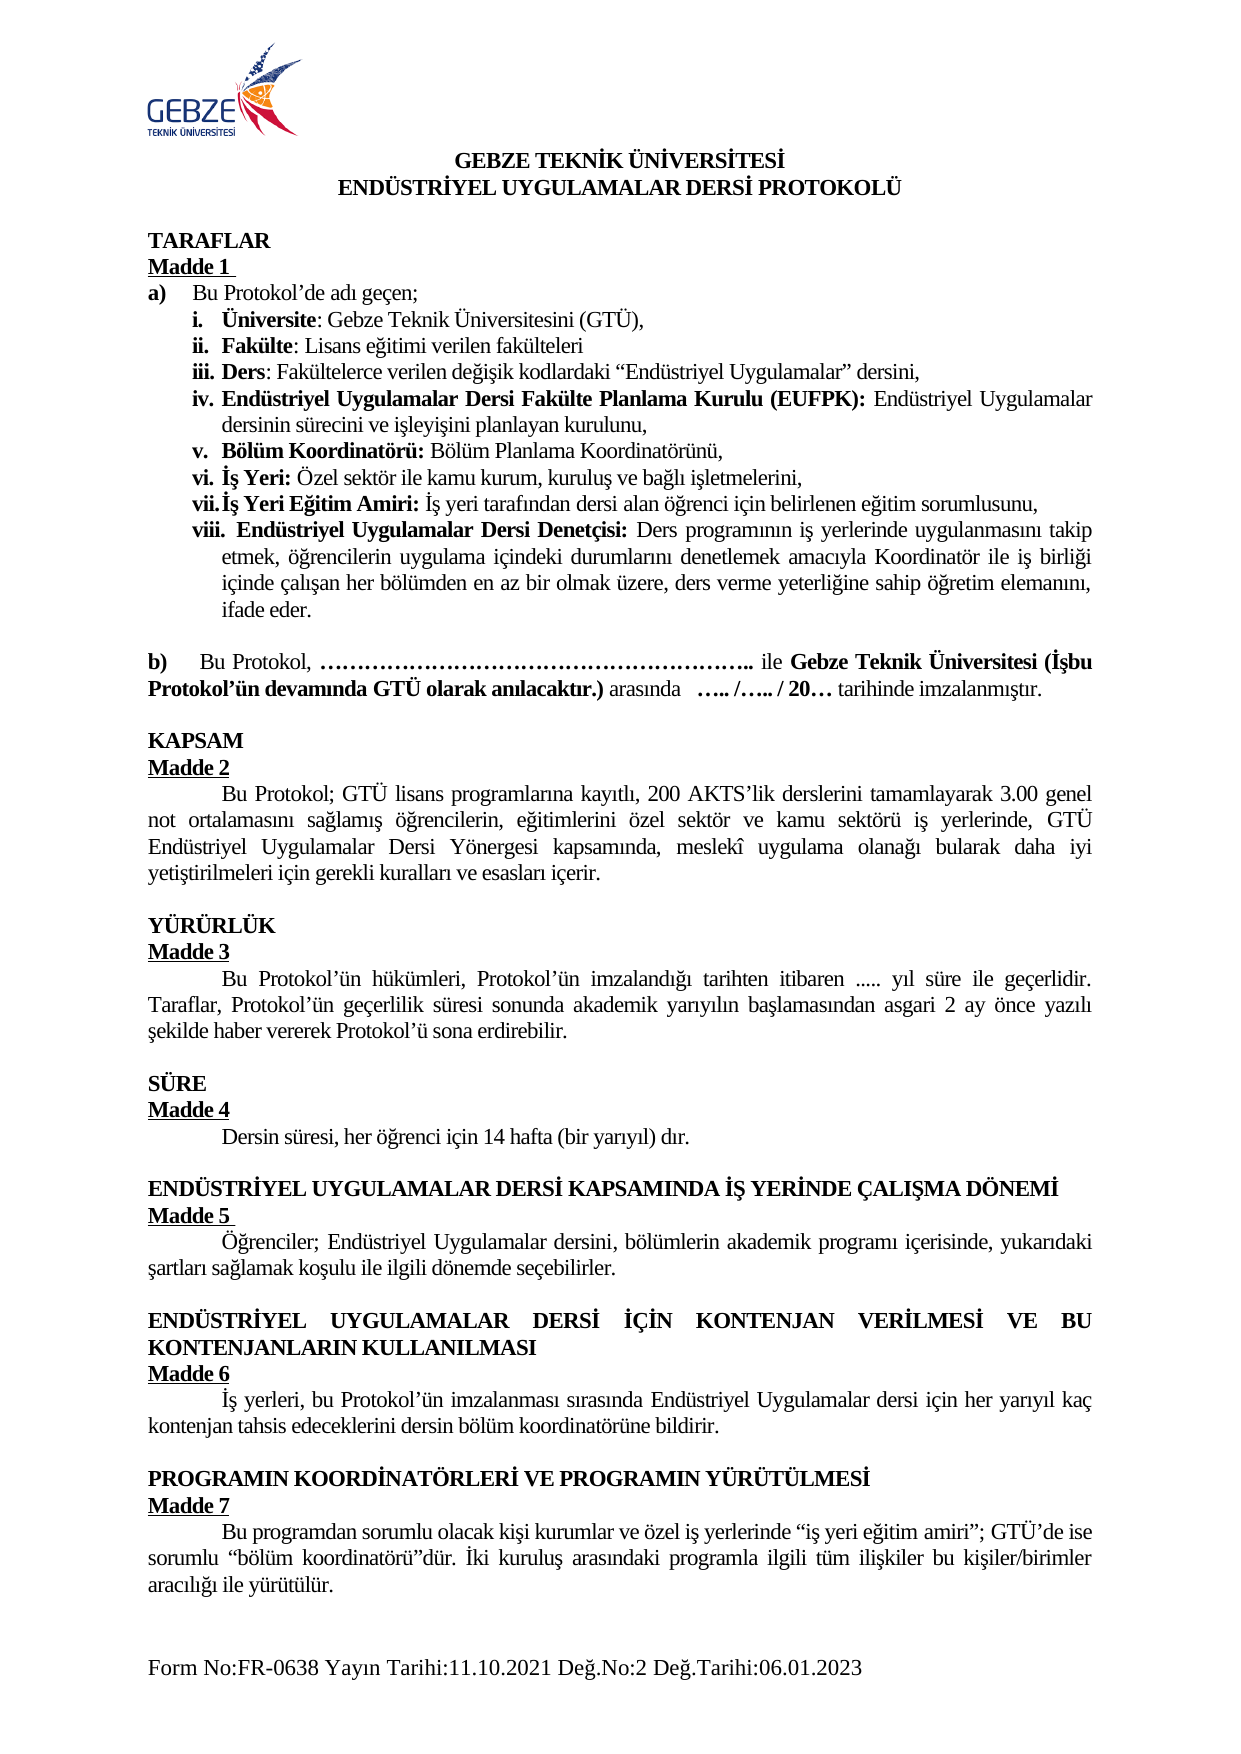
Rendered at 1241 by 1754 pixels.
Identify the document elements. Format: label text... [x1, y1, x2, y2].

text Madde 3 [148, 938, 1093, 964]
text Bu programdan sorumlu olacak kişi kurumlar ve özel iş yerlerinde “iş yeri eğitim amiri”; GTÜ’de ise sorumlu “bölüm koordinatörü”dür. İki kuruluş arasındaki programla ilgili tüm ilişkiler bu kişiler/birimler aracılığı ile yürütülür. [148, 1518, 1093, 1597]
text Bu Protokol’ün hükümleri, Protokol’ün imzalandığı tarihten itibaren ..... yıl süre ile geçerlidir. Taraflar, Protokol’ün geçerlilik süresi sonunda akademik yarıyılın başlamasından asgari 2 ay önce yazılı şekilde haber vererek Protokol’ü sona erdirebilir. [148, 964, 1093, 1044]
text İş yerleri, bu Protokol’ün imzalanması sırasında Endüstriyel Uygulamalar dersi için her yarıyıl kaç kontenjan tahsis edeceklerini dersin bölüm koordinatörüne bildirir. [148, 1386, 1093, 1439]
list İş Yeri: Özel sektör ile kamu kurum, kuruluş ve bağlı işletmelerini, [192, 464, 1093, 490]
text SÜRE [148, 1070, 1093, 1096]
picture [147, 42, 303, 136]
list Fakülte: Lisans eğitimi verilen fakülteleri [192, 332, 1093, 358]
text PROGRAMIN KOORDİNATÖRLERİ VE PROGRAMIN YÜRÜTÜLMESİ [148, 1465, 1093, 1492]
list Bölüm Koordinatörü: Bölüm Planlama Koordinatörünü, [192, 437, 1093, 464]
text Madde 6 [148, 1360, 1093, 1386]
text Madde 2 [148, 754, 1093, 780]
text Madde 1 [148, 253, 1093, 279]
list Bu Protokol’de adı geçen; [148, 279, 1093, 306]
list Endüstriyel Uygulamalar Dersi Denetçisi: Ders programının iş yerlerinde uygulanmasını takip etmek, öğrencilerin uygulama içindeki durumlarını denetlemek amacıyla Koordinatör ile iş birliği içinde çalışan her bölümden en az bir olmak üzere, ders verme yeterliğine sahip öğretim elemanını, ifade eder. [192, 517, 1093, 622]
text KAPSAM [148, 727, 1093, 754]
list Üniversite: Gebze Teknik Üniversitesini (GTÜ), [192, 306, 1093, 332]
text ENDÜSTRİYEL UYGULAMALAR DERSİ PROTOKOLÜ [148, 174, 1093, 200]
text Dersin süresi, her öğrenci için 14 hafta (bir yarıyıl) dır. [148, 1123, 1093, 1149]
text Bu Protokol; GTÜ lisans programlarına kayıtlı, 200 AKTS’lik derslerini tamamlayarak 3.00 genel not ortalamasını sağlamış öğrencilerin, eğitimlerini özel sektör ve kamu sektörü iş yerlerinde, GTÜ Endüstriyel Uygulamalar Dersi Yönergesi kapsamında, meslekî uygulama olanağı bularak daha iyi yetiştirilmeleri için gerekli kuralları ve esasları içerir. [148, 780, 1093, 886]
list Bu Protokol, ………………………………………………….. ile Gebze Teknik Üniversitesi (İşbu Protokol’ün devamında GTÜ olarak anılacaktır.) arasında ….. /….. / 20… tarihinde imzalanmıştır. [148, 648, 1093, 701]
list İş Yeri Eğitim Amiri: İş yeri tarafından dersi alan öğrenci için belirlenen eğitim sorumlusunu, [192, 490, 1093, 517]
text Madde 7 [148, 1492, 1093, 1518]
text GEBZE TEKNİK ÜNİVERSİTESİ [148, 148, 1093, 174]
text YÜRÜRLÜK [148, 912, 1093, 938]
text ENDÜSTRİYEL UYGULAMALAR DERSİ İÇİN KONTENJAN VERİLMESİ VE BU KONTENJANLARIN KULLANILMASI [148, 1307, 1093, 1360]
text Öğrenciler; Endüstriyel Uygulamalar dersini, bölümlerin akademik programı içerisinde, yukarıdaki şartları sağlamak koşulu ile ilgili dönemde seçebilirler. [148, 1228, 1093, 1281]
text TARAFLAR [148, 227, 1093, 253]
text ENDÜSTRİYEL UYGULAMALAR DERSİ KAPSAMINDA İŞ YERİNDE ÇALIŞMA DÖNEMİ [148, 1175, 1093, 1202]
text Madde 5 [148, 1202, 1093, 1228]
list Endüstriyel Uygulamalar Dersi Fakülte Planlama Kurulu (EUFPK): Endüstriyel Uygulamalar dersinin sürecini ve işleyişini planlayan kurulunu, [192, 385, 1093, 437]
list Ders: Fakültelerce verilen değişik kodlardaki “Endüstriyel Uygulamalar” dersini, [192, 358, 1093, 385]
text Madde 4 [148, 1096, 1093, 1123]
